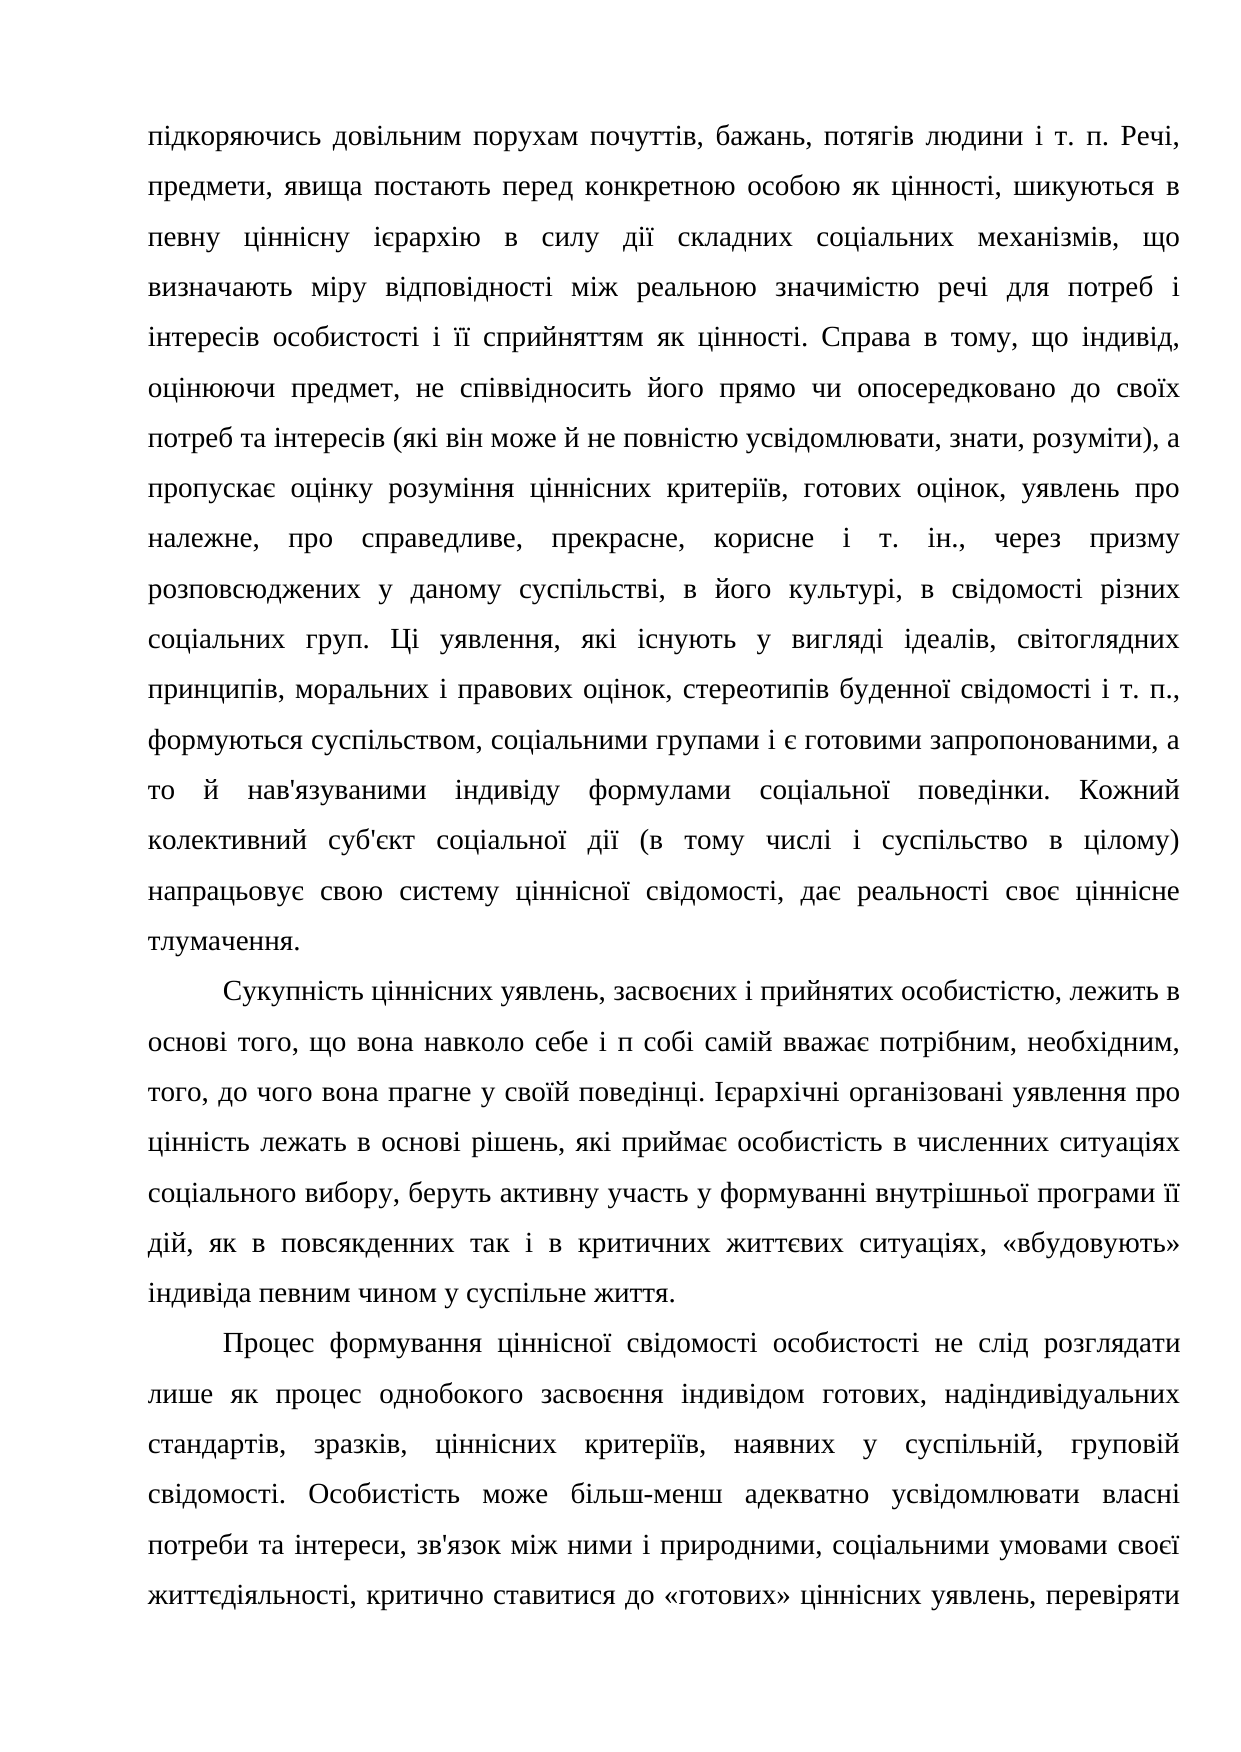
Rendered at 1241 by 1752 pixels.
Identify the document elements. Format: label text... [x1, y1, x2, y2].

text Сукупність ціннісних уявлень, засвоєних і прийнятих особистістю, лежить в основі того, що вона навколо себе і п собі самій вважає потрібним, необхідним, того, до чого вона прагне у своїй поведінці. Ієрархічні організовані уявлення про цінність лежать в основі рішень, які приймає особистість в численних ситуаціях соціального вибору, беруть активну участь у формуванні внутрішньої програми її дій, як в повсякденних так і в критичних життєвих ситуаціях, «вбудовують» індивіда певним чином у суспільне життя. [148, 973, 1181, 1309]
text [148, 118, 1181, 957]
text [148, 1326, 1181, 1611]
